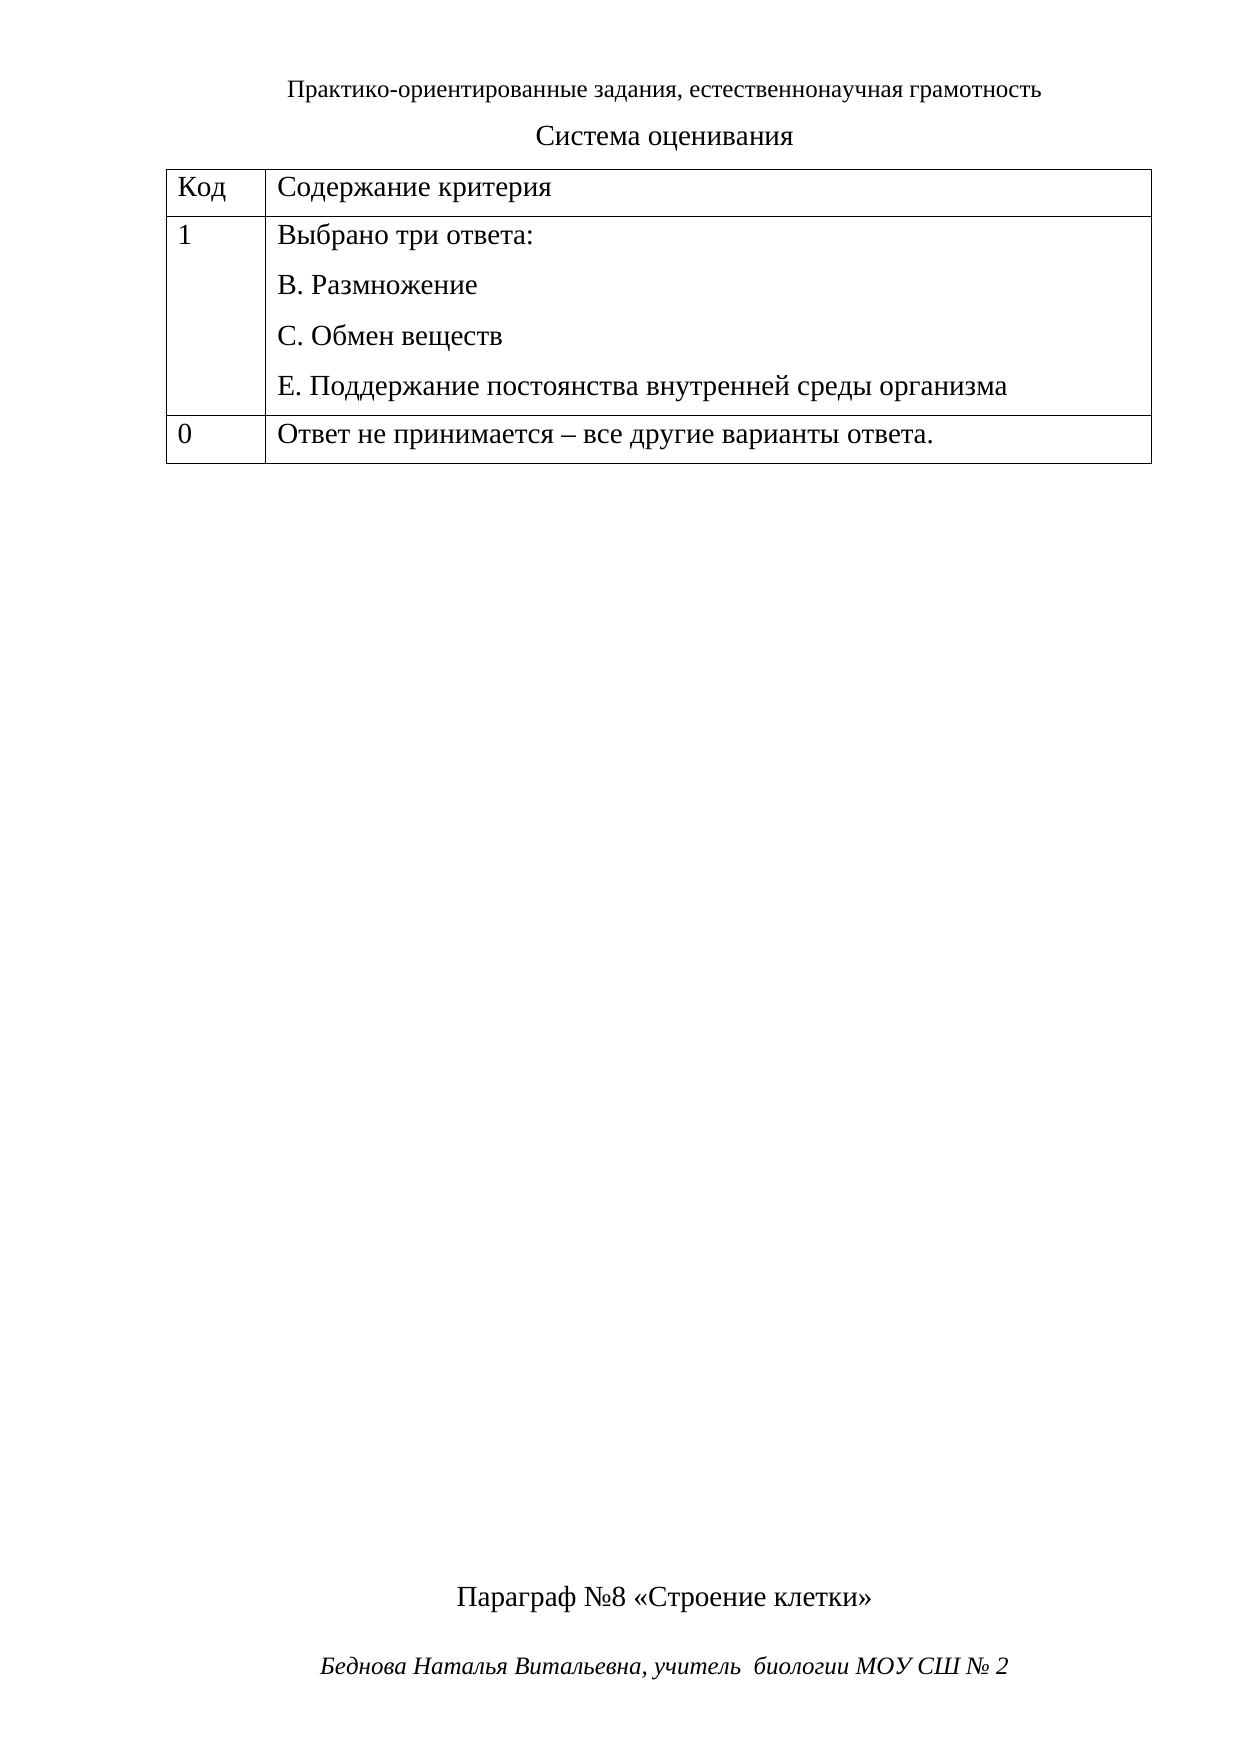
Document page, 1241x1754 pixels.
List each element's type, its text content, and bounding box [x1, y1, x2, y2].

table_cell 1 [167, 217, 265, 415]
table_cell Выбрано три ответа: B. Размножение C. Обмен веществ E. Поддержание постоянства внутренней среды организма [266, 217, 1151, 415]
text Параграф №8 «Строение клетки» [177, 1579, 1152, 1613]
table_header Содержание критерия [266, 170, 1151, 216]
table_cell 0 [167, 416, 265, 462]
table_header Код [167, 170, 265, 216]
text Система оценивания [177, 118, 1152, 152]
table_cell Ответ не принимается – все другие варианты ответа. [266, 416, 1151, 462]
